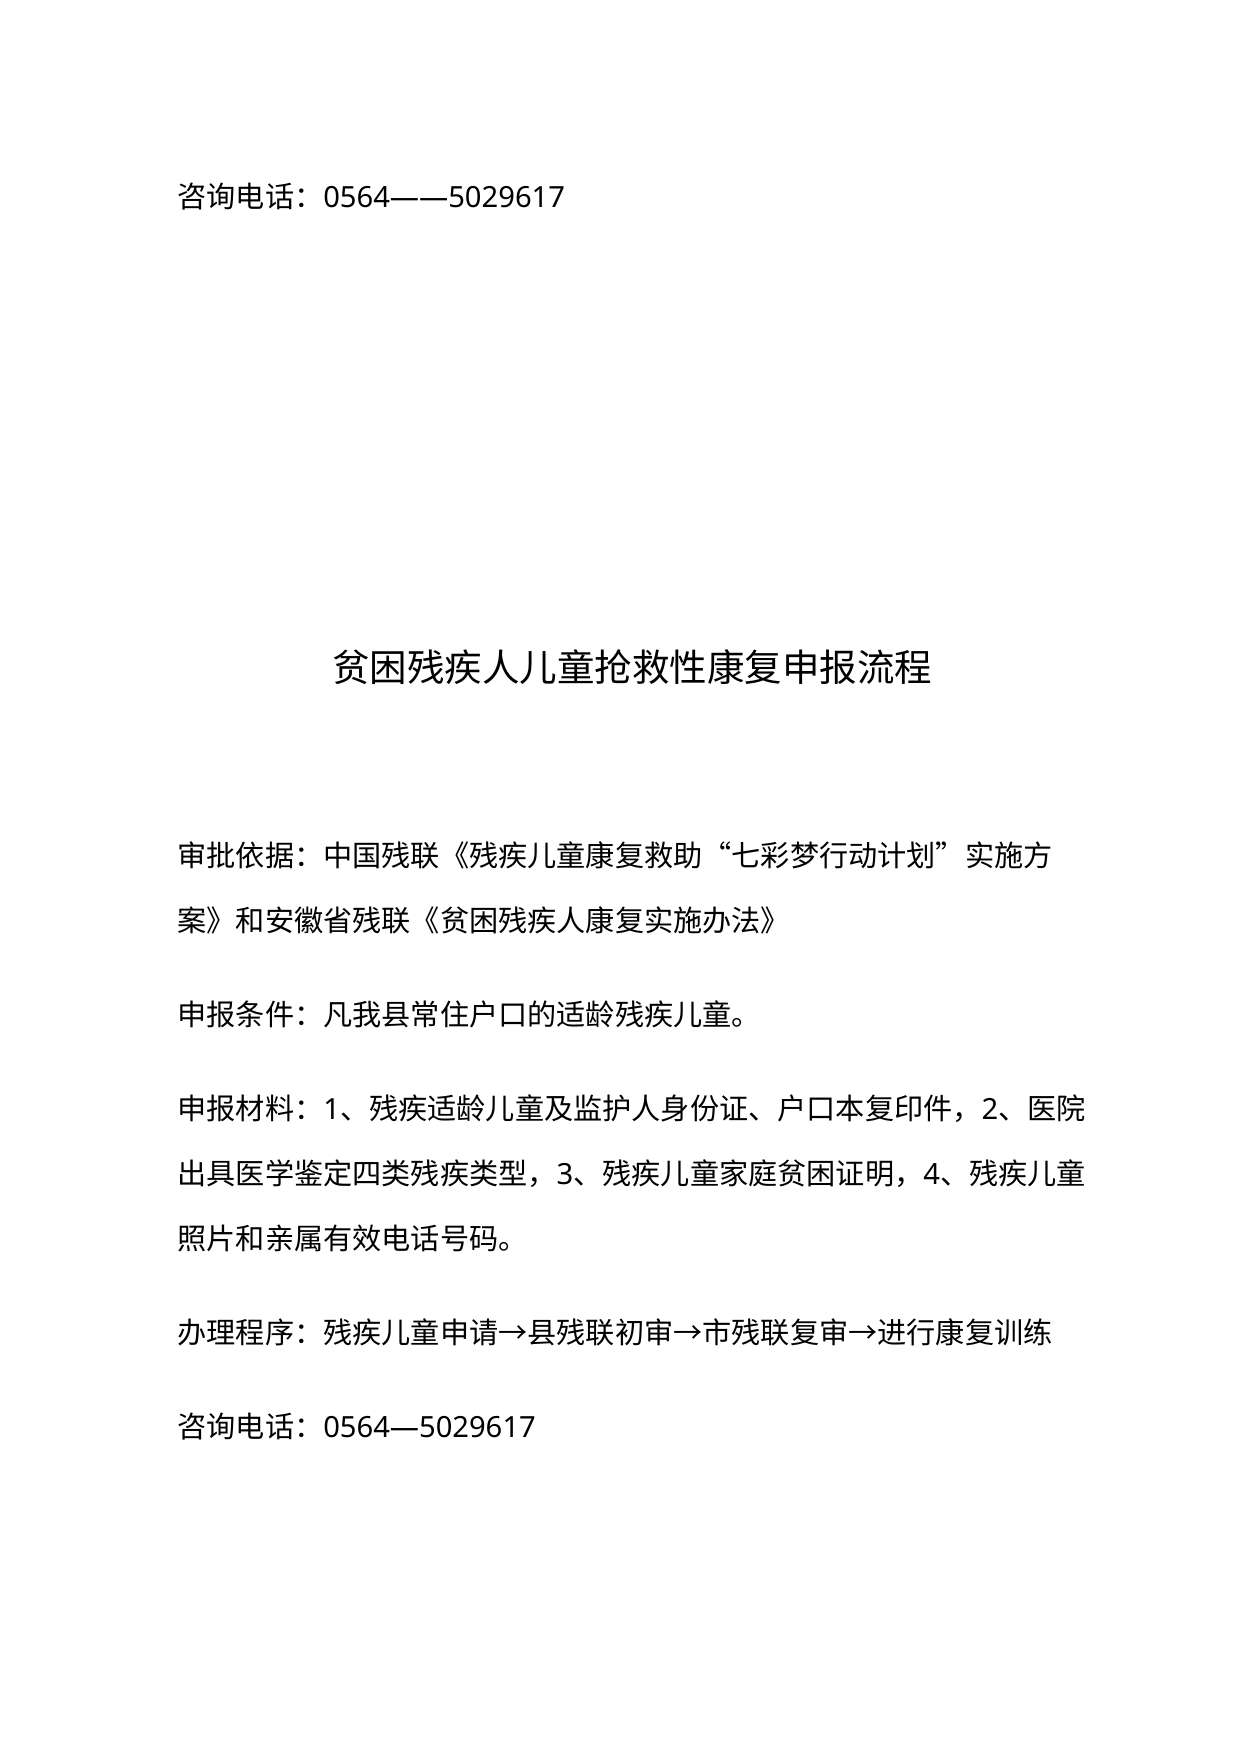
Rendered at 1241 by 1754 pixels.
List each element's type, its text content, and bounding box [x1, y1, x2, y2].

text 咨询电话：0564—5029617 [177, 1393, 1087, 1458]
text 申报材料：1、残疾适龄儿童及监护人身份证、户口本复印件，2、医院出具医学鉴定四类残疾类型，3、残疾儿童家庭贫困证明，4、残疾儿童照片和亲属有效电话号码。 [177, 1074, 1087, 1269]
text 审批依据：中国残联《残疾儿童康复救助“七彩梦行动计划”实施方案》和安徽省残联《贫困残疾人康复实施办法》 [177, 821, 1087, 951]
text 咨询电话：0564——5029617 [177, 162, 1087, 227]
text 申报条件：凡我县常住户口的适龄残疾儿童。 [177, 980, 1087, 1045]
text 办理程序：残疾儿童申请→县残联初审→市残联复审→进行康复训练 [177, 1299, 1087, 1364]
text 贫困残疾人儿童抢救性康复申报流程 [177, 633, 1087, 698]
